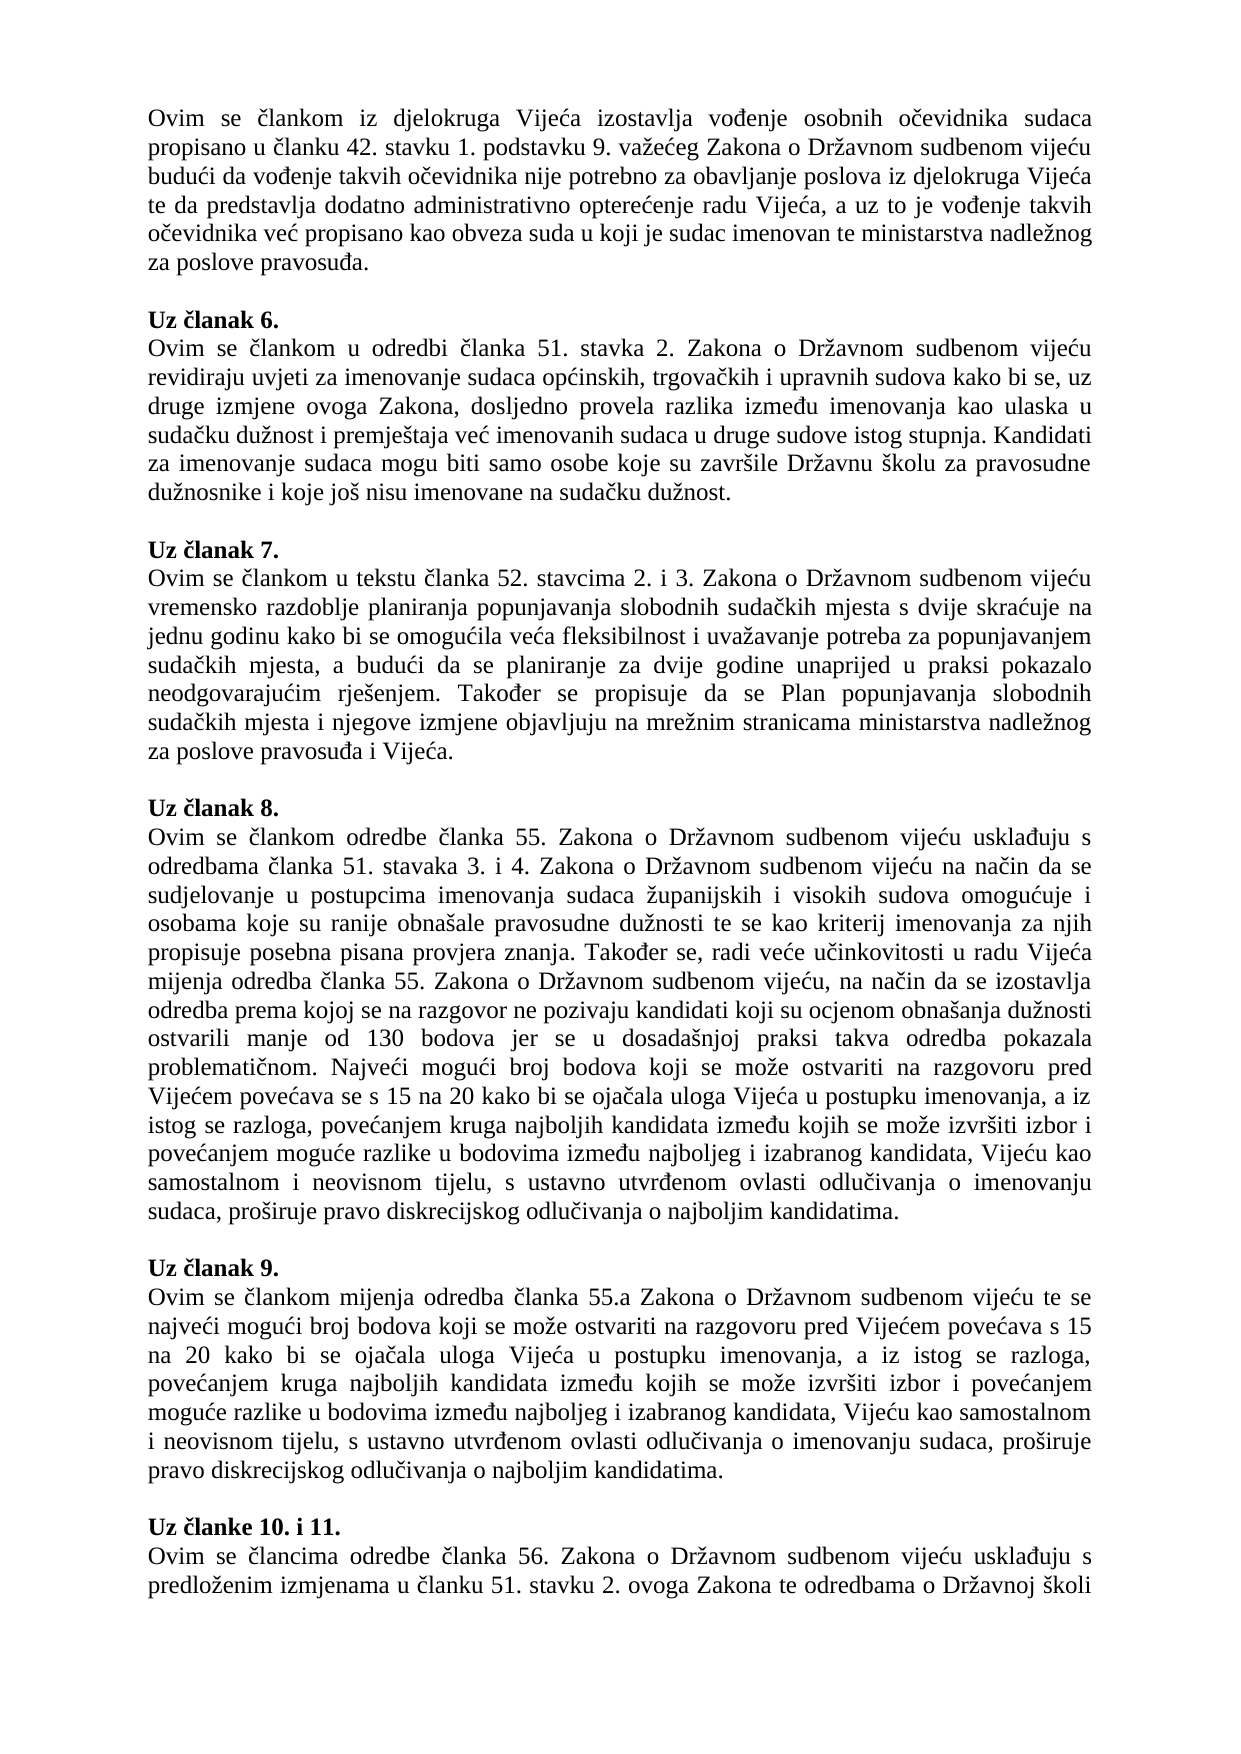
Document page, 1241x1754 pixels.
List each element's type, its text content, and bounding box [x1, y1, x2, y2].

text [148, 1541, 1093, 1598]
text Uz članak 9. [148, 1253, 1093, 1282]
text Ovim se člankom u tekstu članka 52. stavcima 2. i 3. Zakona o Državnom sudbenom vijeću vremensko razdoblje planiranja popunjavanja slobodnih sudačkih mjesta s dvije skraćuje na jednu godinu kako bi se omogućila veća fleksibilnost i uvažavanje potreba za popunjavanjem sudačkih mjesta, a budući da se planiranje za dvije godine unaprijed u praksi pokazalo neodgovarajućim rješenjem. Također se propisuje da se Plan popunjavanja slobodnih sudačkih mjesta i njegove izmjene objavljuju na mrežnim stranicama ministarstva nadležnog za poslove pravosuđa i Vijeća. [148, 563, 1093, 765]
text Ovim se člankom mijenja odredba članka 55.a Zakona o Državnom sudbenom vijeću te se najveći mogući broj bodova koji se može ostvariti na razgovoru pred Vijećem povećava s 15 na 20 kako bi se ojačala uloga Vijeća u postupku imenovanja, a iz istog se razloga, povećanjem kruga najboljih kandidata između kojih se može izvršiti izbor i povećanjem moguće razlike u bodovima između najboljeg i izabranog kandidata, Vijeću kao samostalnom i neovisnom tijelu, s ustavno utvrđenom ovlasti odlučivanja o imenovanju sudaca, proširuje pravo diskrecijskog odlučivanja o najboljim kandidatima. [148, 1282, 1093, 1483]
text Uz članak 8. [148, 793, 1093, 822]
text Uz članke 10. i 11. [148, 1512, 1093, 1541]
text Uz članak 6. [148, 305, 1093, 333]
text Ovim se člankom iz djelokruga Vijeća izostavlja vođenje osobnih očevidnika sudaca propisano u članku 42. stavku 1. podstavku 9. važećeg Zakona o Državnom sudbenom vijeću budući da vođenje takvih očevidnika nije potrebno za obavljanje poslova iz djelokruga Vijeća te da predstavlja dodatno administrativno opterećenje radu Vijeća, a uz to je vođenje takvih očevidnika već propisano kao obveza suda u koji je sudac imenovan te ministarstva nadležnog za poslove pravosuđa. [148, 103, 1093, 276]
text Uz članak 7. [148, 535, 1093, 563]
text Ovim se člankom odredbe članka 55. Zakona o Državnom sudbenom vijeću usklađuju s odredbama članka 51. stavaka 3. i 4. Zakona o Državnom sudbenom vijeću na način da se sudjelovanje u postupcima imenovanja sudaca županijskih i visokih sudova omogućuje i osobama koje su ranije obnašale pravosudne dužnosti te se kao kriterij imenovanja za njih propisuje posebna pisana provjera znanja. Također se, radi veće učinkovitosti u radu Vijeća mijenja odredba članka 55. Zakona o Državnom sudbenom vijeću, na način da se izostavlja odredba prema kojoj se na razgovor ne pozivaju kandidati koji su ocjenom obnašanja dužnosti ostvarili manje od 130 bodova jer se u dosadašnjoj praksi takva odredba pokazala problematičnom. Najveći mogući broj bodova koji se može ostvariti na razgovoru pred Vijećem povećava se s 15 na 20 kako bi se ojačala uloga Vijeća u postupku imenovanja, a iz istog se razloga, povećanjem kruga najboljih kandidata između kojih se može izvršiti izbor i povećanjem moguće razlike u bodovima između najboljeg i izabranog kandidata, Vijeću kao samostalnom i neovisnom tijelu, s ustavno utvrđenom ovlasti odlučivanja o imenovanju sudaca, proširuje pravo diskrecijskog odlučivanja o najboljim kandidatima. [148, 822, 1093, 1225]
text Ovim se člankom u odredbi članka 51. stavka 2. Zakona o Državnom sudbenom vijeću revidiraju uvjeti za imenovanje sudaca općinskih, trgovačkih i upravnih sudova kako bi se, uz druge izmjene ovoga Zakona, dosljedno provela razlika između imenovanja kao ulaska u sudačku dužnost i premještaja već imenovanih sudaca u druge sudove istog stupnja. Kandidati za imenovanje sudaca mogu biti samo osobe koje su završile Državnu školu za pravosudne dužnosnike i koje još nisu imenovane na sudačku dužnost. [148, 333, 1093, 506]
